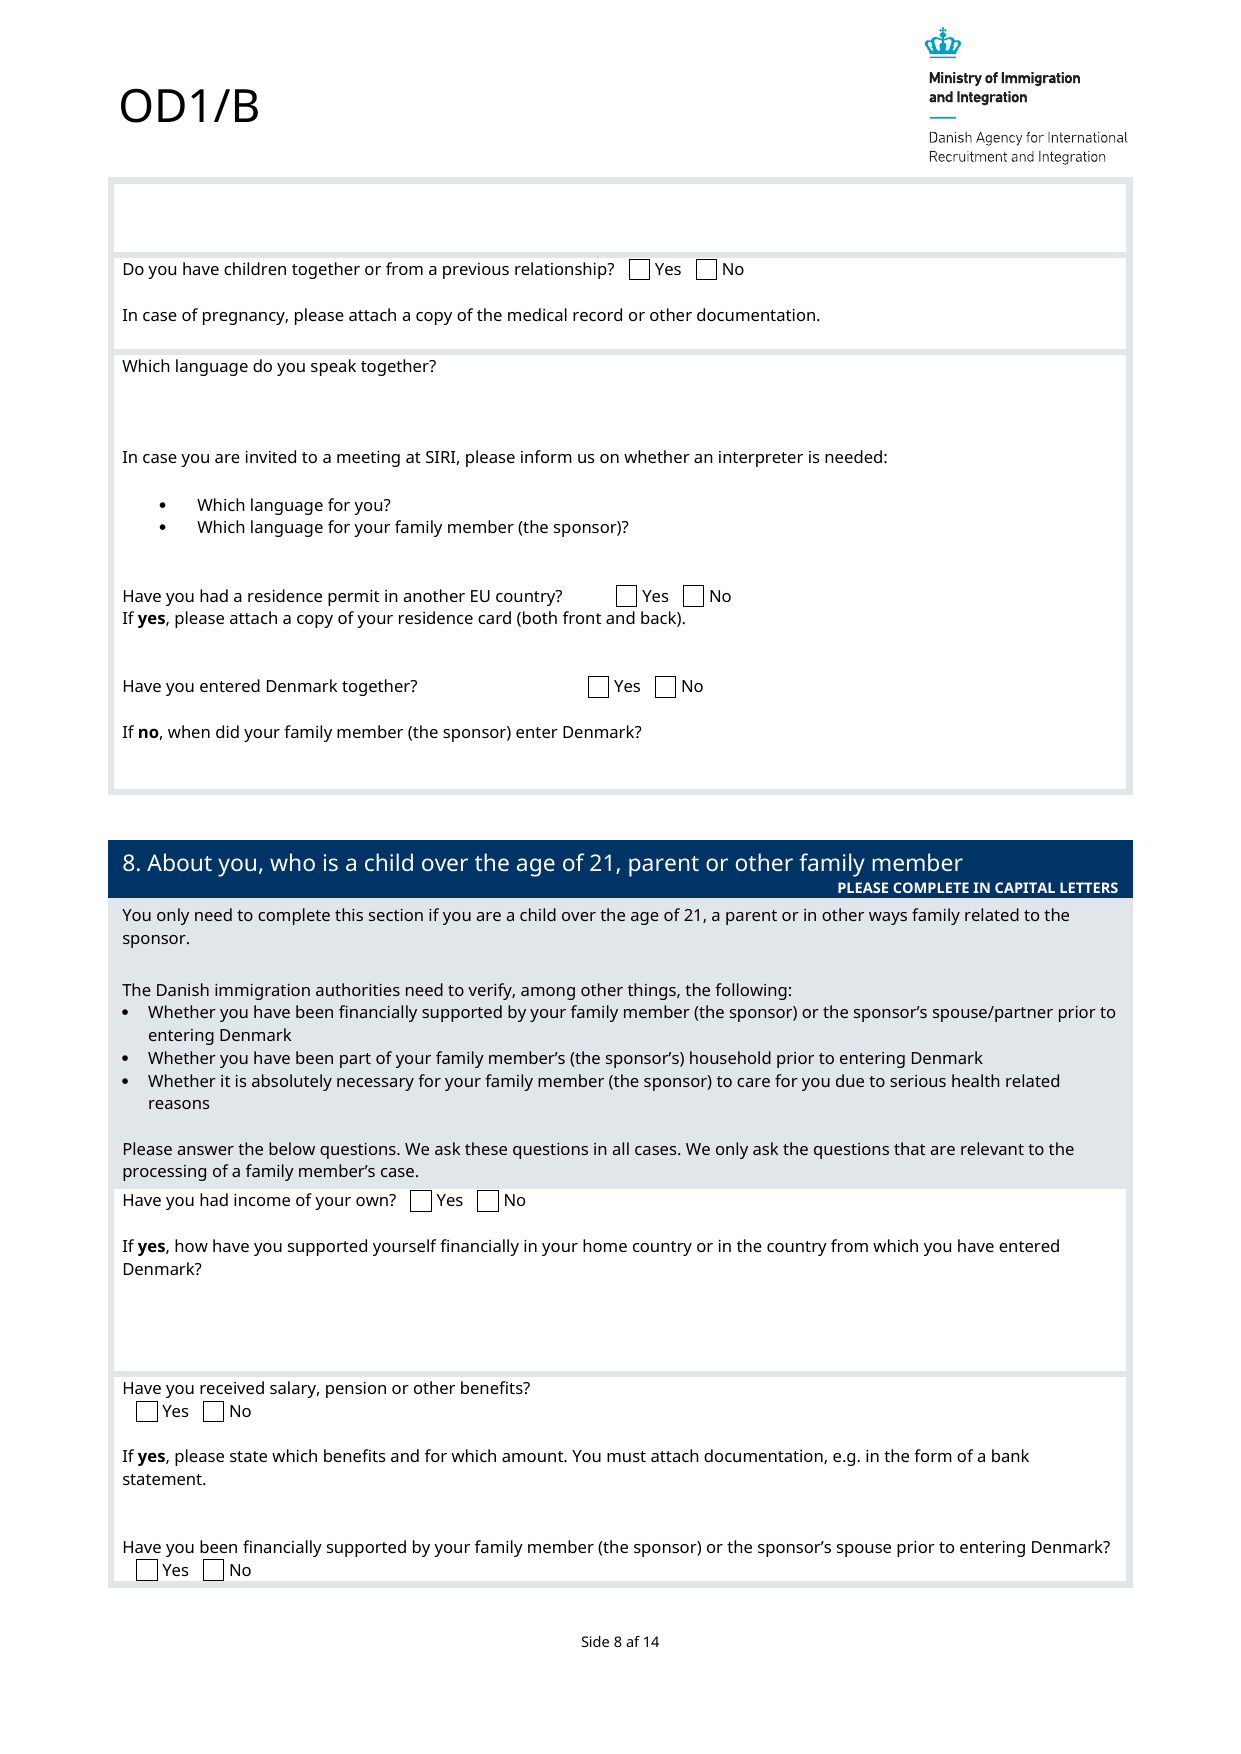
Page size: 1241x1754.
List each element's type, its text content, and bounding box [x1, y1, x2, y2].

table_header 8. About you, who is a child over the age of 21, parent or other family member PLEASE COMPLETE IN CAPITAL LETTERS [114, 847, 1126, 898]
table_cell Which language do you speak together? In case you are invited to a meeting at SIRI, please inform us on whether an interpreter is needed: Which language for you? Which language for your family member (the sponsor)? Have you had a residence permit in another EU country? Yes No If yes, please attach a copy of your residence card (both front and back). Have you entered Denmark together? Yes No If no, when did your family member (the sponsor) enter Denmark? [114, 355, 1126, 789]
table_cell The Danish immigration authorities need to verify, among other things, the following: Whether you have been financially supported by your family member (the sponsor) or the sponsor’s spouse/partner prior to entering Denmark Whether you have been part of your family member’s (the sponsor’s) household prior to entering Denmark Whether it is absolutely necessary for your family member (the sponsor) to care for you due to serious health related reasons Please answer the below questions. We ask these questions in all cases. We only ask the questions that are relevant to the processing of a family member’s case. [114, 978, 1126, 1183]
table_cell You only need to complete this section if you are a child over the age of 21, a parent or in other ways family related to the sponsor. [114, 904, 1126, 972]
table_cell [114, 1377, 1126, 1581]
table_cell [114, 184, 1126, 252]
table_cell Have you had income of your own? Yes No If yes, how have you supported yourself financially in your home country or in the country from which you have entered Denmark? [114, 1189, 1126, 1371]
table_cell Do you have children together or from a previous relationship? Yes No In case of pregnancy, please attach a copy of the medical record or other documentation. [114, 258, 1126, 349]
